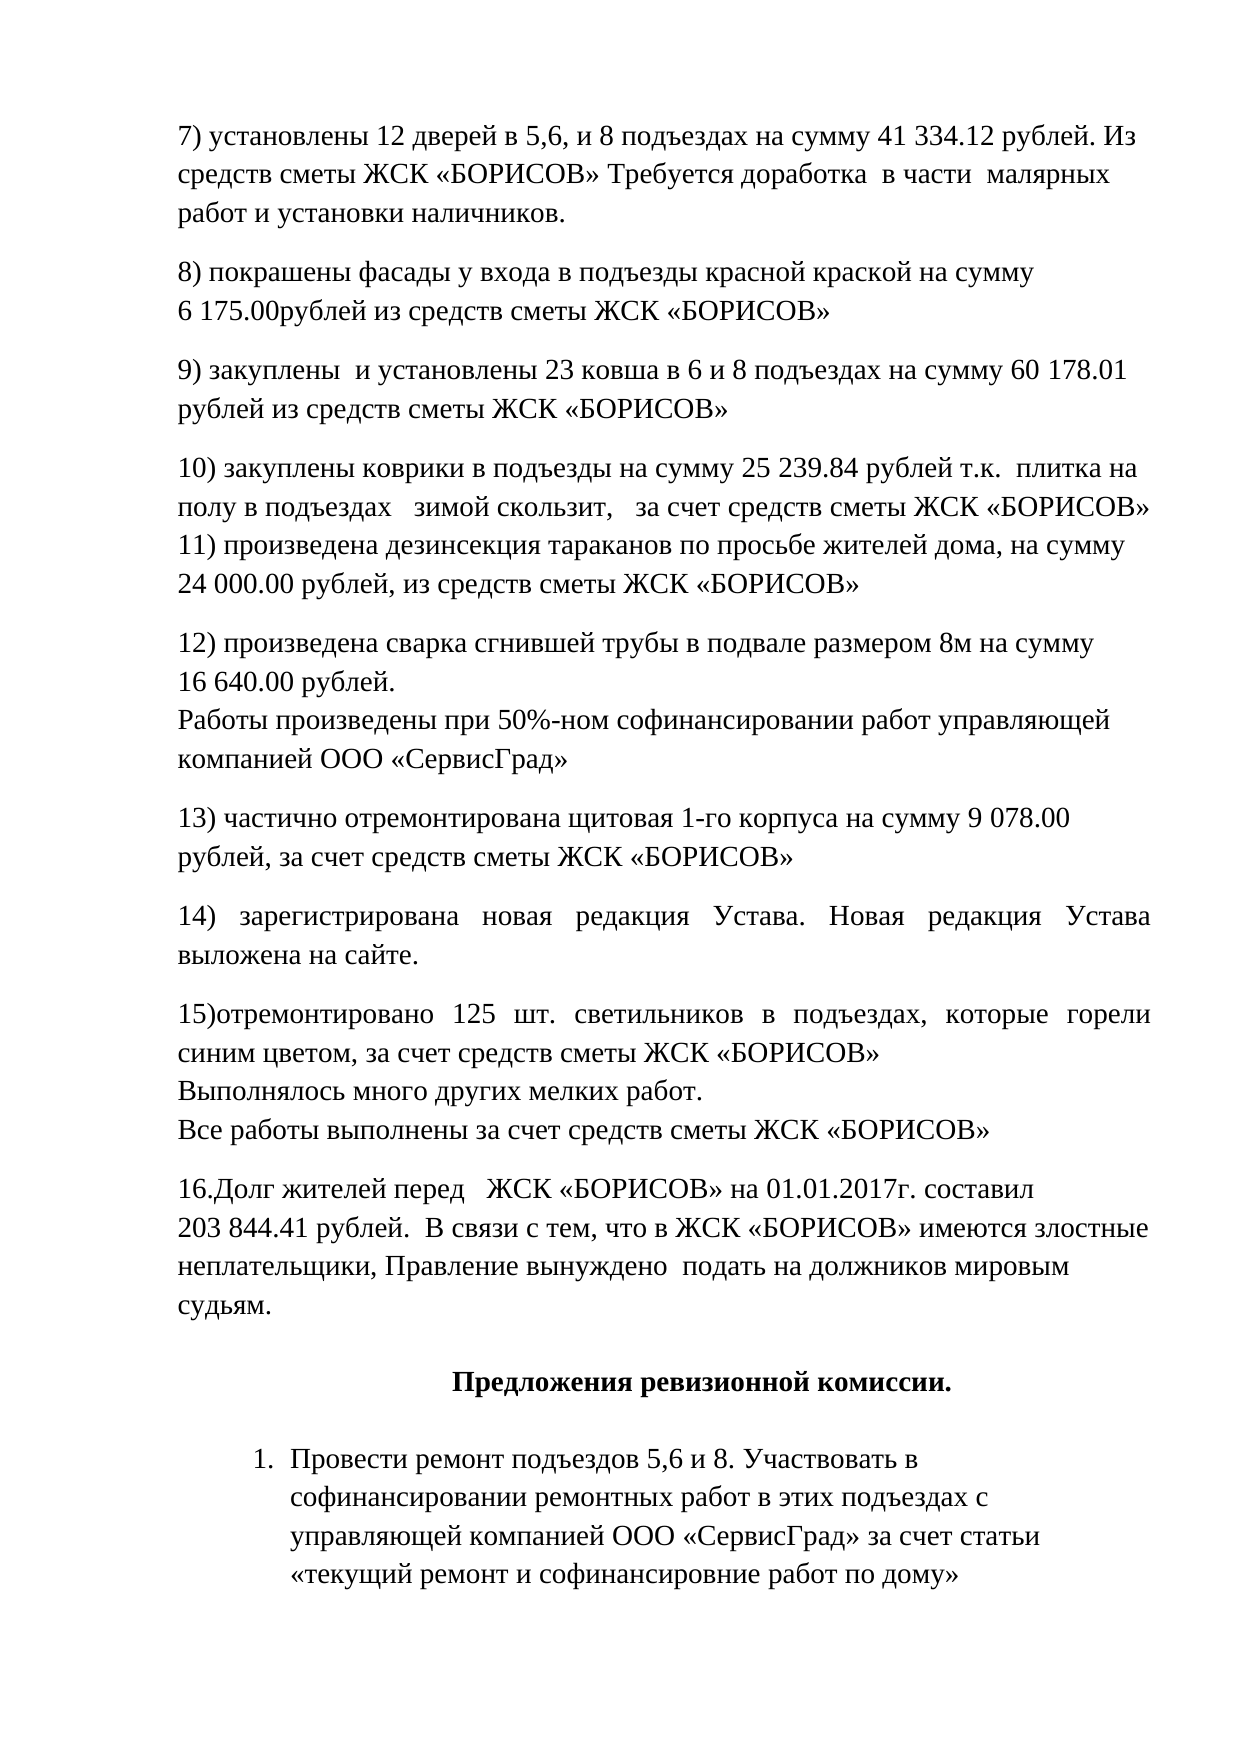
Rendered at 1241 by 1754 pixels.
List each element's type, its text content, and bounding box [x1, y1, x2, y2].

text 16.Долг жителей перед ЖСК «БОРИСОВ» на 01.01.2017г. составил 203 844.41 рублей. В связи с тем, что в ЖСК «БОРИСОВ» имеются злостные неплательщики, Правление вынуждено подать на должников мировым судьям. [177, 1171, 1152, 1320]
text 9) закуплены и установлены 23 ковша в 6 и 8 подъездах на сумму 60 178.01 рублей из средств сметы ЖСК «БОРИСОВ» [177, 352, 1152, 424]
list Предложения ревизионной комиссии. [252, 1364, 1152, 1397]
list Провести ремонт подъездов 5,6 и 8. Участвовать в софинансировании ремонтных работ в этих подъездах с управляющей компанией ООО «СервисГрад» за счет статьи «текущий ремонт и софинансировние работ по дому» [252, 1441, 1152, 1590]
text 11) произведена дезинсекция тараканов по просьбе жителей дома, на сумму 24 000.00 рублей, из средств сметы ЖСК «БОРИСОВ» [177, 527, 1152, 599]
text 8) покрашены фасады у входа в подъезды красной краской на сумму 6 175.00рублей из средств сметы ЖСК «БОРИСОВ» [177, 254, 1152, 327]
text 15)отремонтировано 125 шт. светильников в подъездах, которые горели синим цветом, за счет средств сметы ЖСК «БОРИСОВ» [177, 996, 1152, 1068]
text 10) закуплены коврики в подъезды на сумму 25 239.84 рублей т.к. плитка на полу в подъездах зимой скользит, за счет средств сметы ЖСК «БОРИСОВ» [177, 450, 1152, 522]
text Все работы выполнены за счет средств сметы ЖСК «БОРИСОВ» [177, 1112, 1152, 1145]
text 12) произведена сварка сгнившей трубы в подвале размером 8м на сумму 16 640.00 рублей. [177, 625, 1152, 697]
text 7) установлены 12 дверей в 5,6, и 8 подъездах на сумму 41 334.12 рублей. Из средств сметы ЖСК «БОРИСОВ» Требуется доработка в части малярных работ и установки наличников. [177, 118, 1152, 229]
text Работы произведены при 50%-ном софинансировании работ управляющей компанией ООО «СервисГрад» [177, 702, 1152, 774]
text Выполнялось много других мелких работ. [177, 1073, 1152, 1107]
text 13) частично отремонтирована щитовая 1-го корпуса на сумму 9 078.00 рублей, за счет средств сметы ЖСК «БОРИСОВ» [177, 800, 1152, 872]
text 14) зарегистрирована новая редакция Устава. Новая редакция Устава выложена на сайте. [177, 898, 1152, 970]
